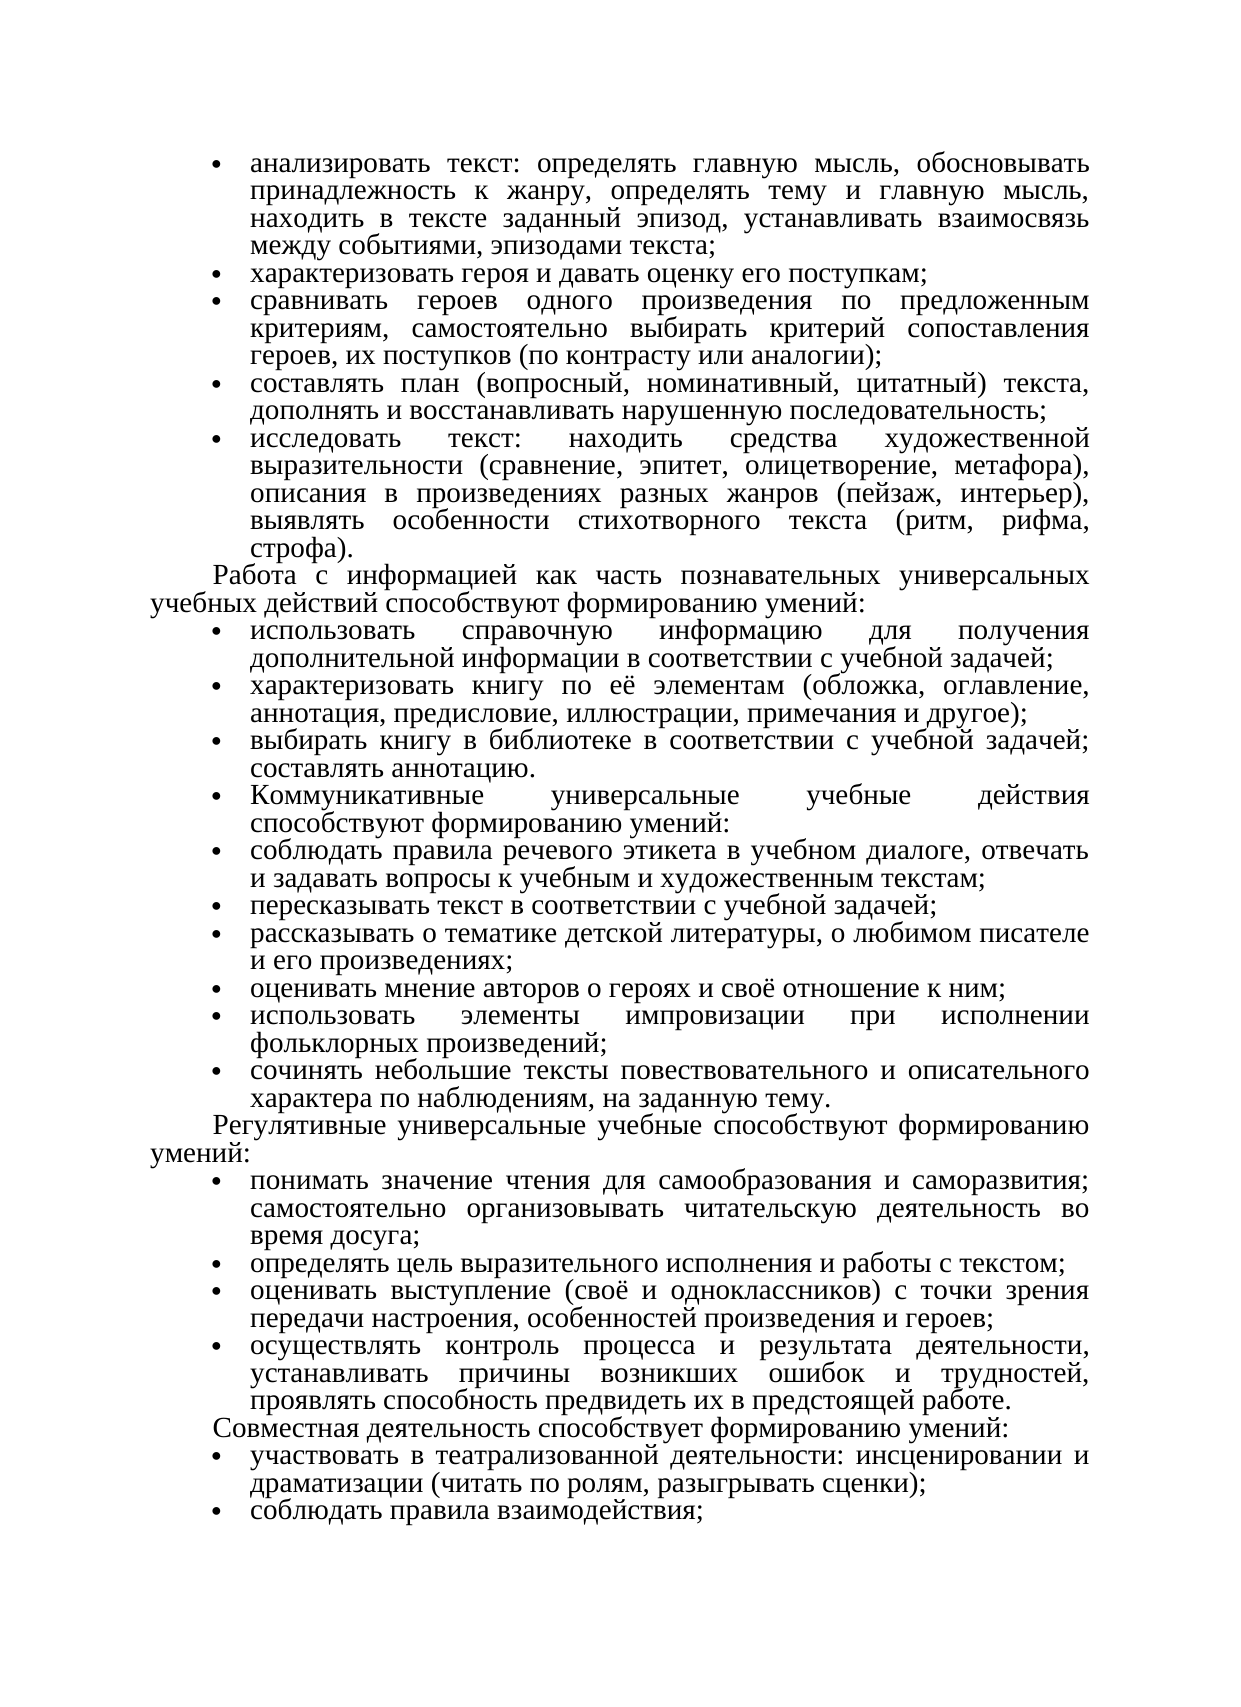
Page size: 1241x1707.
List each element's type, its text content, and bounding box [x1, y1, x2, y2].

list оценивать мнение авторов о героях и своё отношение к ним; [212, 975, 1090, 1002]
list использовать элементы импровизации при исполнении фольклорных произведений; [212, 1002, 1090, 1057]
list соблюдать правила речевого этикета в учебном диалоге, отвечать и задавать вопросы к учебным и художественным текстам; [212, 837, 1090, 892]
list сочинять небольшие тексты повествовательного и описательного характера по наблюдениям, на заданную тему. [212, 1057, 1090, 1112]
list определять цель выразительного исполнения и работы с текстом; [212, 1250, 1090, 1277]
text Работа с информацией как часть познавательных универсальных учебных действий способствуют формированию умений: [150, 562, 1090, 617]
list оценивать выступление (своё и одноклассников) с точки зрения передачи настроения, особенностей произведения и героев; [212, 1277, 1090, 1332]
list составлять план (вопросный, номинативный, цитатный) текста, дополнять и восстанавливать нарушенную последовательность; [212, 370, 1090, 425]
list соблюдать правила взаимодействия; [212, 1497, 1090, 1525]
text Совместная деятельность способствует формированию умений: [150, 1415, 1090, 1442]
list исследовать текст: находить средства художественной выразительности (сравнение, эпитет, олицетворение, метафора), описания в произведениях разных жанров (пейзаж, интерьер), выявлять особенности стихотворного текста (ритм, рифма, строфа). [212, 425, 1090, 562]
list рассказывать о тематике детской литературы, о любимом писателе и его произведениях; [212, 920, 1090, 975]
list выбирать книгу в библиотеке в соответствии с учебной задачей; составлять аннотацию. [212, 727, 1090, 782]
list характеризовать книгу по её элементам (обложка, оглавление, аннотация, предисловие, иллюстрации, примечания и другое); [212, 672, 1090, 727]
list пересказывать текст в соответствии с учебной задачей; [212, 892, 1090, 920]
list Коммуникативные универсальные учебные действия способствуют формированию умений: [212, 782, 1090, 837]
list понимать значение чтения для самообразования и саморазвития; самостоятельно организовывать читательскую деятельность во время досуга; [212, 1167, 1090, 1250]
list характеризовать героя и давать оценку его поступкам; [212, 260, 1090, 287]
list участвовать в театрализованной деятельности: инсценировании и драматизации (читать по ролям, разыгрывать сценки); [212, 1442, 1090, 1497]
list использовать справочную информацию для получения дополнительной информации в соответствии с учебной задачей; [212, 617, 1090, 672]
list анализировать текст: определять главную мысль, обосновывать принадлежность к жанру, определять тему и главную мысль, находить в тексте заданный эпизод, устанавливать взаимосвязь между событиями, эпизодами текста; [212, 150, 1090, 260]
list осуществлять контроль процесса и результата деятельности, устанавливать причины возникших ошибок и трудностей, проявлять способность предвидеть их в предстоящей работе. [212, 1332, 1090, 1415]
list сравнивать героев одного произведения по предложенным критериям, самостоятельно выбирать критерий сопоставления героев, их поступков (по контрасту или аналогии); [212, 287, 1090, 370]
text Регулятивные универсальные учебные способствуют формированию умений: [150, 1112, 1090, 1167]
